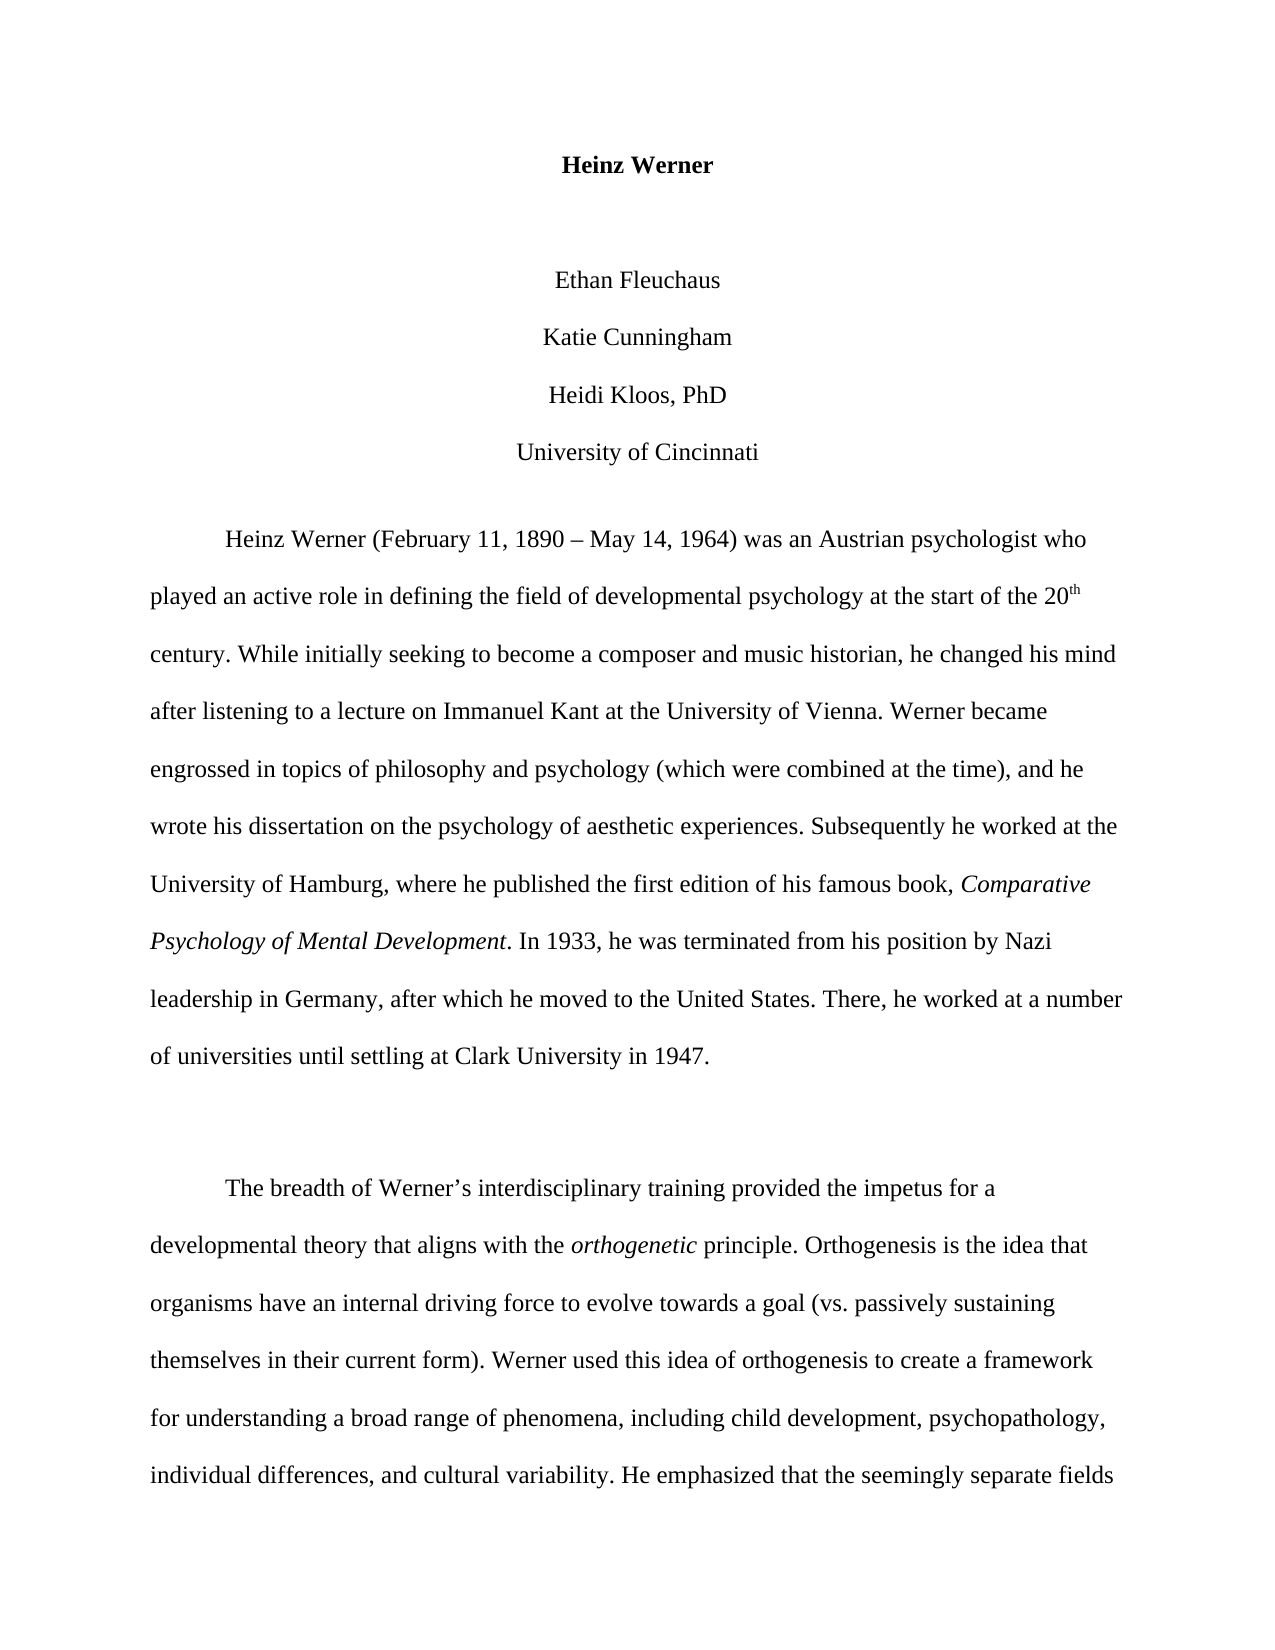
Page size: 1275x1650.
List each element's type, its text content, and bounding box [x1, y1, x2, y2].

text Katie Cunningham [150, 322, 1125, 351]
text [150, 1173, 1125, 1489]
text University of Cincinnati [150, 437, 1125, 466]
text Heinz Werner (February 11, 1890 – May 14, 1964) was an Austrian psychologist who played an active role in defining the field of developmental psychology at the start of the 20th century. While initially seeking to become a composer and music historian, he changed his mind after listening to a lecture on Immanuel Kant at the University of Vienna. Werner became engrossed in topics of philosophy and psychology (which were combined at the time), and he wrote his dissertation on the psychology of aesthetic experiences. Subsequently he worked at the University of Hamburg, where he published the first edition of his famous book, Comparative Psychology of Mental Development. In 1933, he was terminated from his position by Nazi leadership in Germany, after which he moved to the United States. There, he worked at a number of universities until settling at Clark University in 1947. [150, 524, 1125, 1070]
text Heinz Werner [150, 150, 1125, 179]
text Ethan Fleuchaus [150, 265, 1125, 294]
text Heidi Kloos, PhD [150, 380, 1125, 409]
